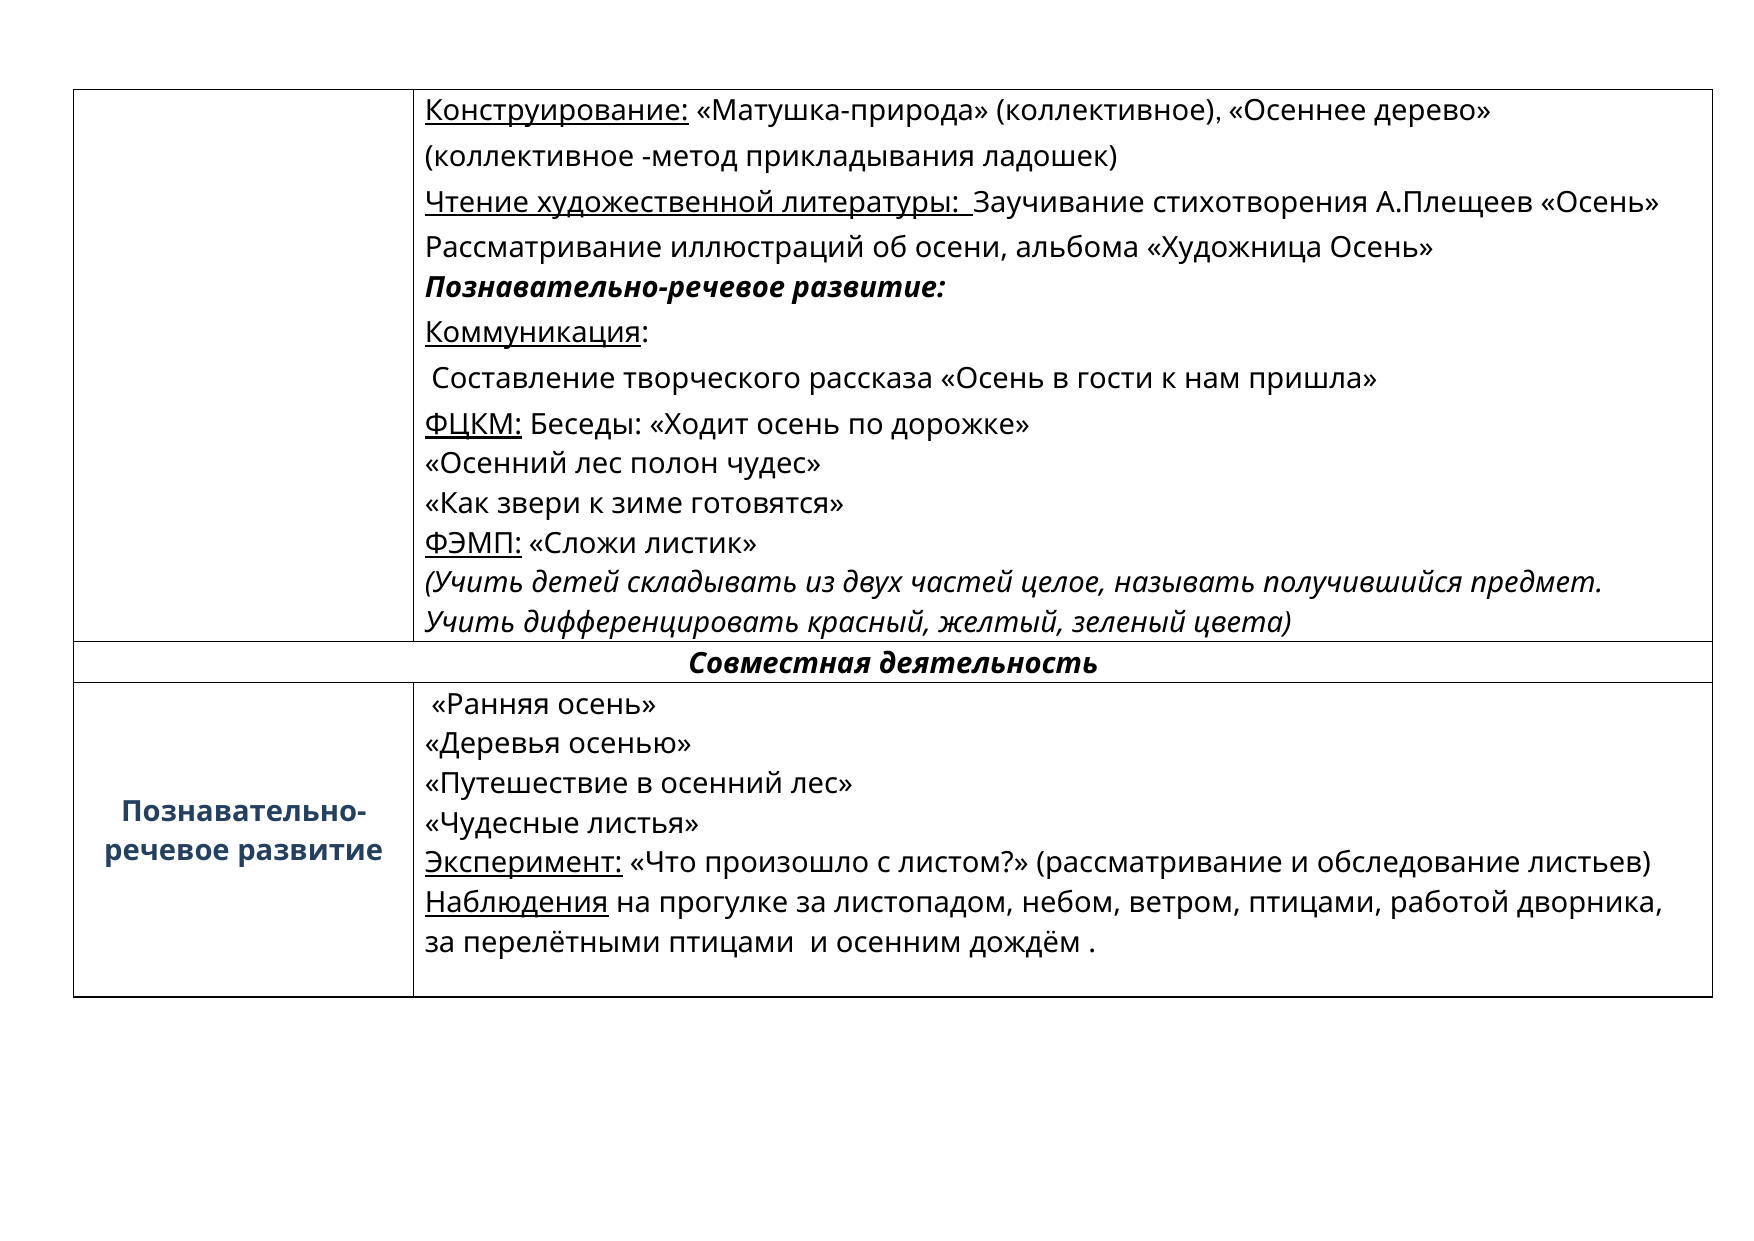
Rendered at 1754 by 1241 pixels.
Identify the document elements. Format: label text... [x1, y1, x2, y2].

table_cell Познавательно-речевое развитие [74, 683, 413, 996]
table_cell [414, 90, 1712, 641]
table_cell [74, 90, 413, 641]
table_cell «Ранняя осень» «Деревья осенью» «Путешествие в осенний лес» «Чудесные листья» Эксперимент: «Что произошло с листом?» (рассматривание и обследование листьев) Наблюдения на прогулке за листопадом, небом, ветром, птицами, работой дворника, за перелётными птицами и осенним дождём . [414, 683, 1712, 996]
table_cell Совместная деятельность [74, 642, 1712, 682]
